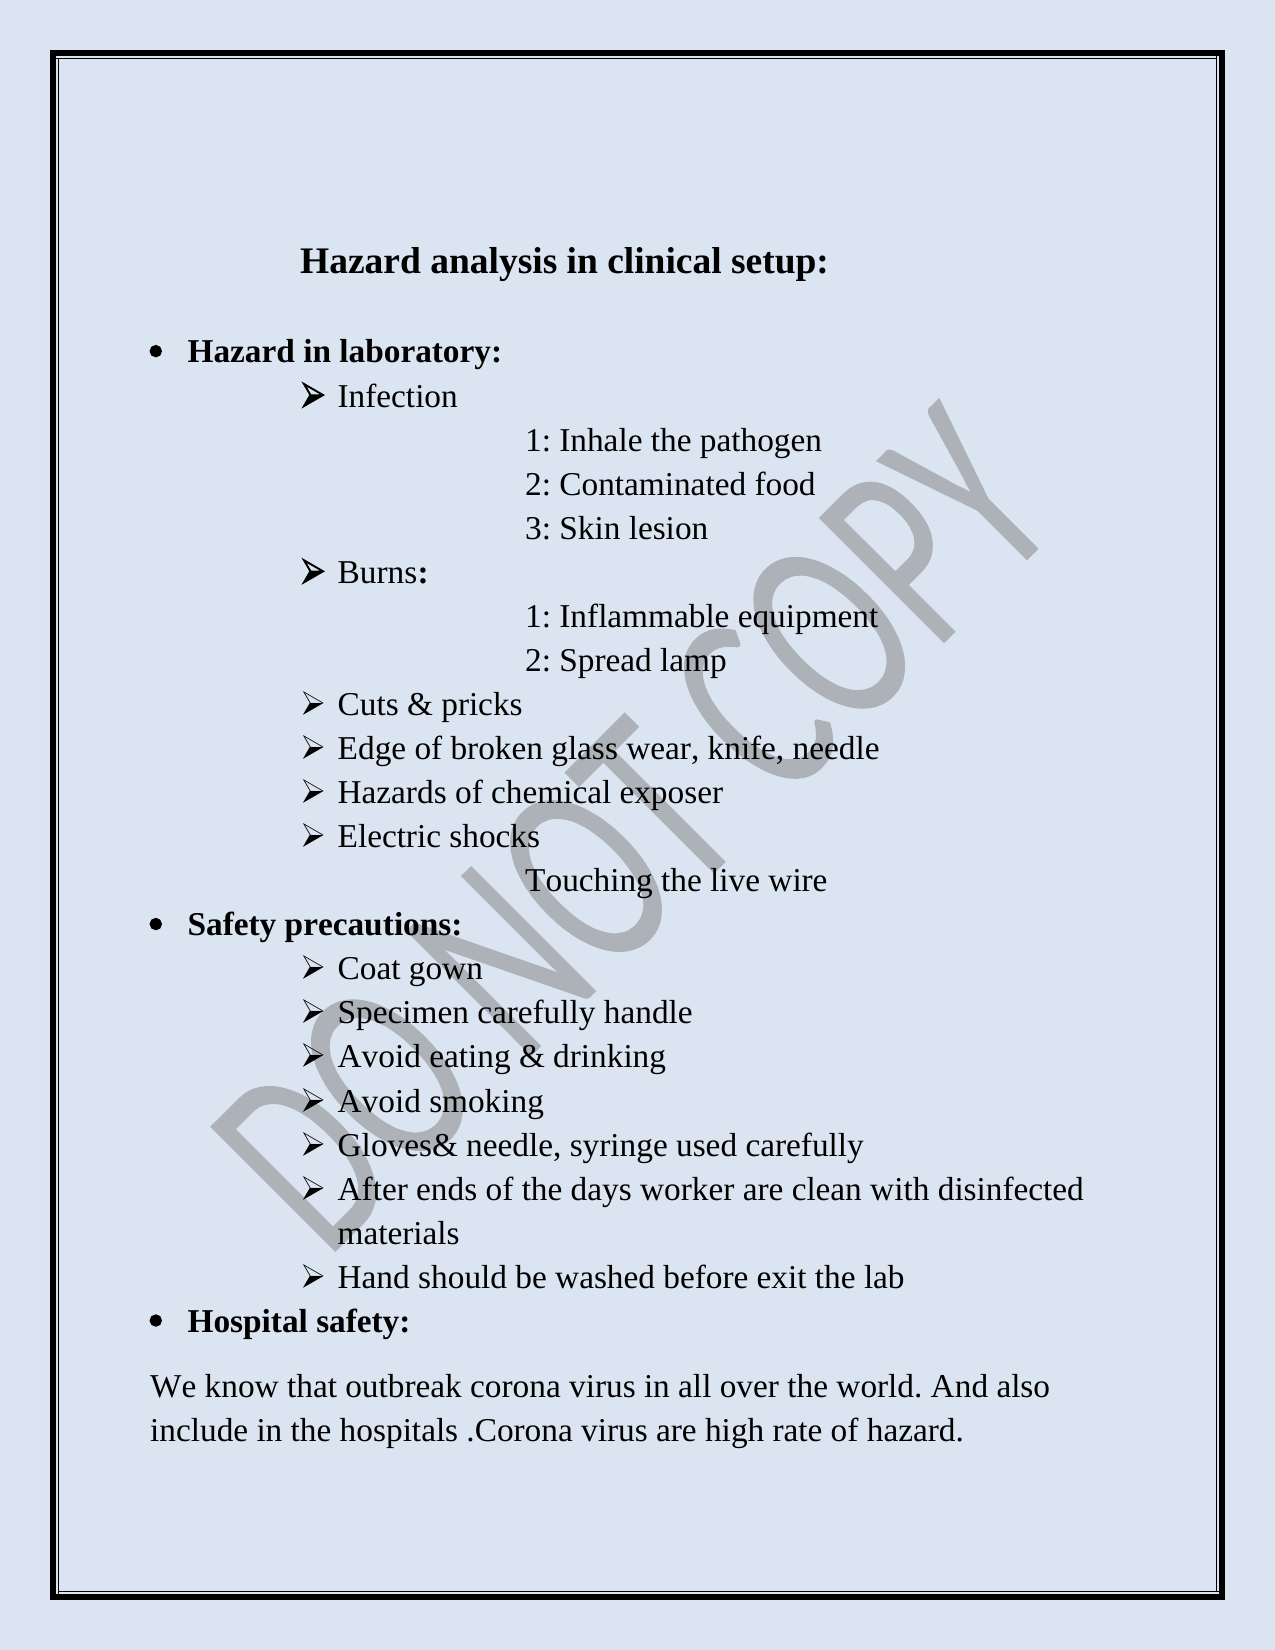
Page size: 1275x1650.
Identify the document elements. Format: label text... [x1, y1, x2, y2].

list Edge of broken glass wear, knife, needle [300, 728, 1125, 767]
list Hazard analysis in clinical setup: [225, 238, 1125, 281]
list Hospital safety: [150, 1301, 1125, 1339]
list 3: Skin lesion [525, 508, 1125, 546]
list Hazards of chemical exposer [300, 772, 1125, 811]
list Avoid eating & drinking [300, 1037, 1125, 1075]
list After ends of the days worker are clean with disinfected materials [300, 1169, 1125, 1251]
list 1: Inhale the pathogen [525, 420, 1125, 458]
list Hand should be washed before exit the lab [300, 1257, 1125, 1295]
list Touching the live wire [525, 861, 1125, 899]
list Cuts & pricks [300, 684, 1125, 723]
list 2: Spread lamp [525, 640, 1125, 678]
list Electric shocks [300, 816, 1125, 855]
list Burns: [300, 552, 1125, 590]
list Infection [300, 376, 1125, 414]
list Avoid smoking [300, 1081, 1125, 1119]
list 1: Inflammable equipment [525, 596, 1125, 634]
list Specimen carefully handle [300, 993, 1125, 1031]
list 2: Contaminated food [525, 464, 1125, 502]
list Safety precautions: [150, 904, 1125, 943]
list Coat gown [300, 949, 1125, 987]
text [150, 1366, 1125, 1448]
list Hazard in laboratory: [150, 332, 1125, 370]
list Gloves& needle, syringe used carefully [300, 1125, 1125, 1163]
